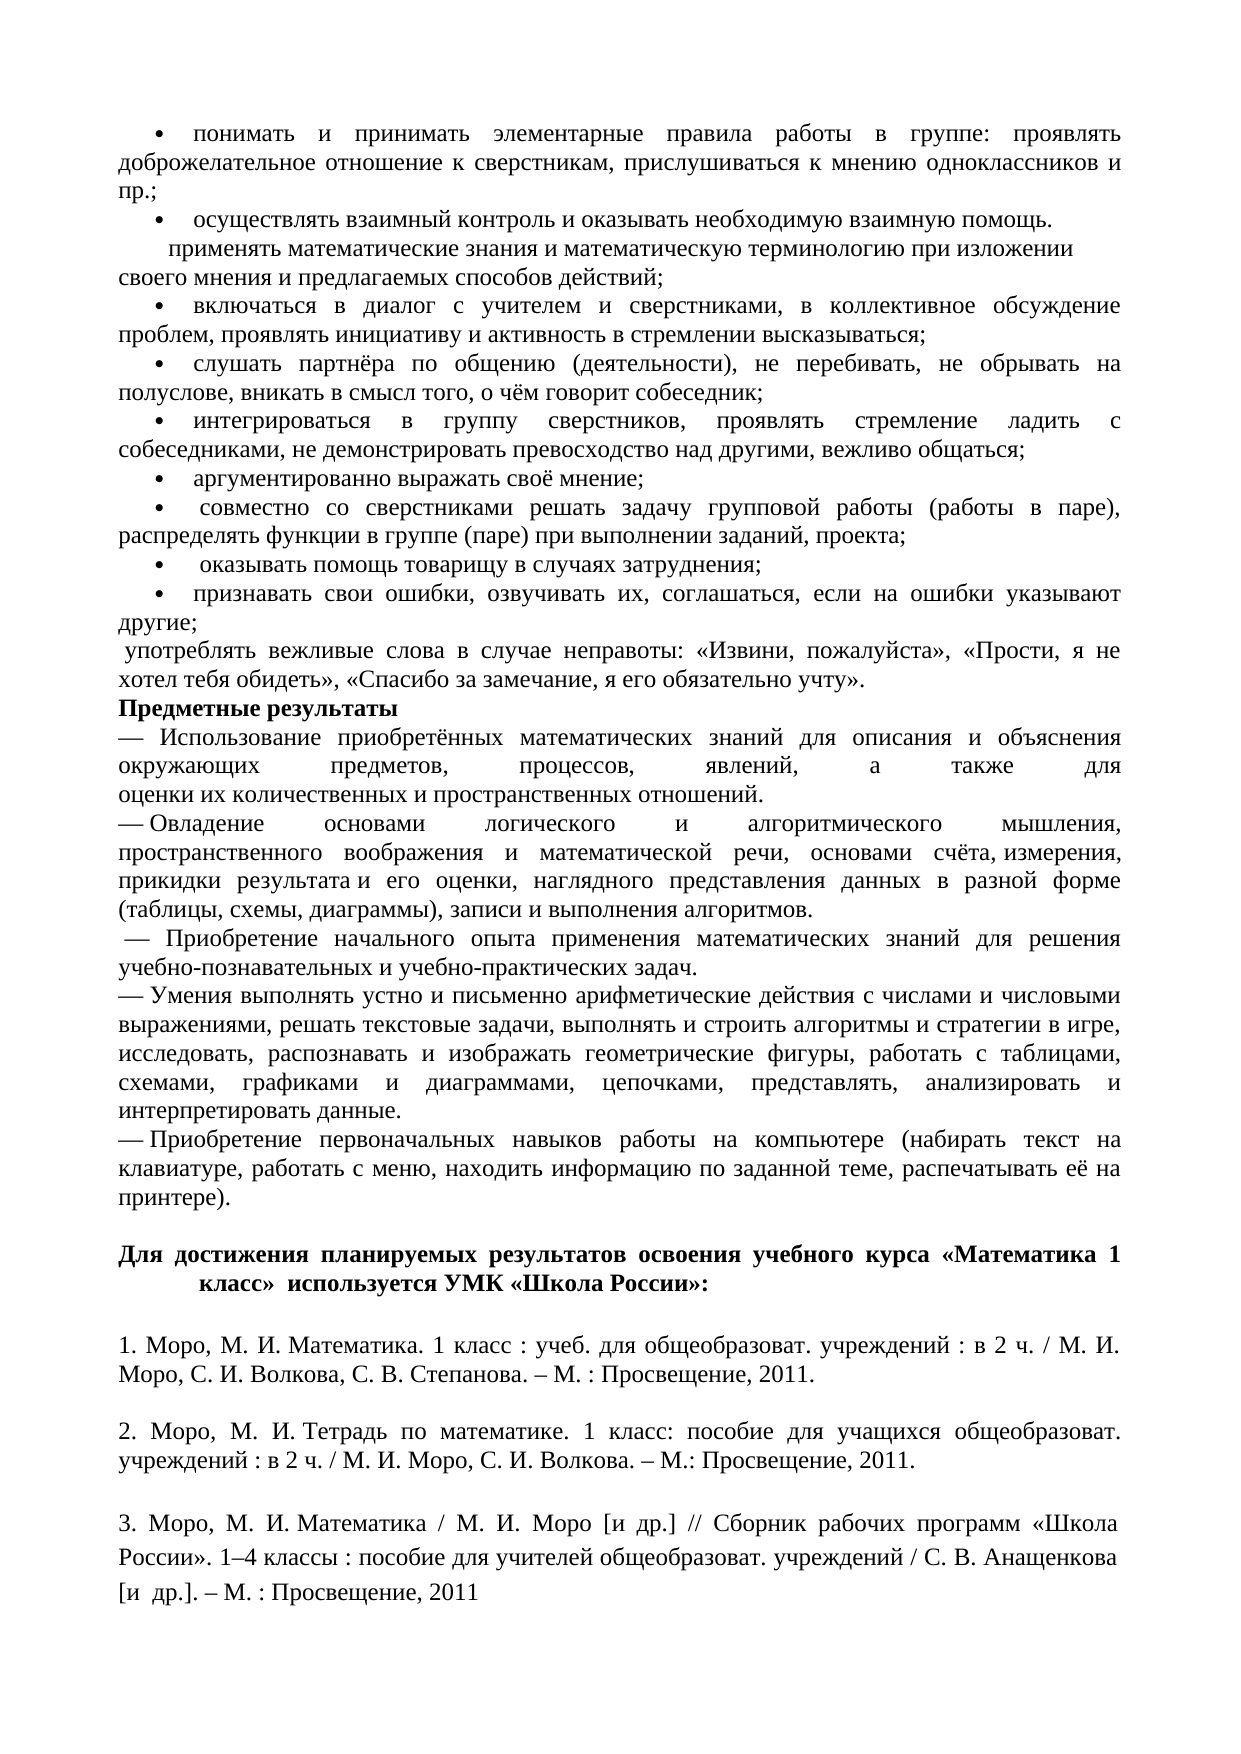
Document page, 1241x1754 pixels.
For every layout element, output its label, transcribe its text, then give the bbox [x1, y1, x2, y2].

list совместно со сверстниками решать задачу групповой работы (работы в паре), распределять функции в группе (паре) при выполнении заданий, проекта; [118, 492, 1122, 549]
list слушать партнёра по общению (деятельности), не перебивать, не обрывать на полуслове, вникать в смысл того, о чём говорит собеседник; [118, 348, 1122, 406]
text — Приобретение первоначальных навыков работы на компьютере (набирать текст на клавиатуре, работать с меню, находить информацию по заданной теме, распечатывать её на принтере). [118, 1124, 1122, 1211]
list понимать и принимать элементарные правила работы в группе: проявлять доброжелательное отношение к сверстникам, прислушиваться к мнению одноклассников и пр.; [118, 118, 1122, 204]
list включаться в диалог с учителем и сверстниками, в коллективное обсуждение проблем, проявлять инициативу и активность в стремлении высказываться; [118, 291, 1122, 348]
text 1. Моро, М. И. Математика. 1 класс : учеб. для общеобразоват. учреждений : в 2 ч. / М. И. Моро, С. И. Волкова, С. В. Степанова. – М. : Просвещение, 2011. [118, 1330, 1122, 1388]
list оказывать помощь товарищу в случаях затруднения; [118, 549, 1122, 578]
list признавать свои ошибки, озвучивать их, соглашаться, если на ошибки указывают другие; [118, 578, 1122, 636]
text применять математические знания и математическую терминологию при изложении своего мнения и предлагаемых способов действий; [118, 233, 1122, 291]
text 2. Моро, М. И. Тетрадь по математике. 1 класс: пособие для учащихся общеобразоват. учреждений : в 2 ч. / М. И. Моро, С. И. Волкова. – М.: Просвещение, 2011. [118, 1416, 1122, 1473]
list осуществлять взаимный контроль и оказывать необходимую взаимную помощь. [118, 204, 1122, 233]
list аргументированно выражать своё мнение; [118, 463, 1122, 492]
text 3. Моро, М. И. Математика / М. И. Моро [и др.] // Сборник рабочих программ «Школа России». 1–4 классы : пособие для учителей общеобразоват. учреждений / С. В. Анащенкова [и др.]. – М. : Просвещение, 2011 [118, 1502, 1119, 1605]
text — Овладение основами логического и алгоритмического мышления, пространственного воображения и математической речи, основами счёта, измерения, прикидки результата и его оценки, наглядного представления данных в разной форме (таблицы, схемы, диаграммы), записи и выполнения алгоритмов. [118, 808, 1122, 923]
text Для достижения планируемых результатов освоения учебного курса «Математика 1 класс» используется УМК «Школа России»: [118, 1239, 1122, 1297]
text — Использование приобретённых математических знаний для описания и объяснения окружающих предметов, процессов, явлений, а также для оценки их количественных и пространственных отношений. [118, 722, 1122, 808]
list интегрироваться в группу сверстников, проявлять стремление ладить с собеседниками, не демонстрировать превосходство над другими, вежливо общаться; [118, 406, 1122, 463]
text употреблять вежливые слова в случае неправоты: «Извини, пожалуйста», «Прости, я не хотел тебя обидеть», «Спасибо за замечание, я его обязательно учту». [118, 636, 1122, 693]
text — Приобретение начального опыта применения математических знаний для решения учебно-познавательных и учебно-практических задач. [118, 923, 1122, 981]
text Предметные результаты [118, 693, 1122, 722]
text — Умения выполнять устно и письменно арифметические действия с числами и числовыми выражениями, решать текстовые задачи, выполнять и строить алгоритмы и стратегии в игре, исследовать, распознавать и изображать геометрические фигуры, работать с таблицами, схемами, графиками и диаграммами, цепочками, представлять, анализировать и интерпретировать данные. [118, 981, 1122, 1124]
